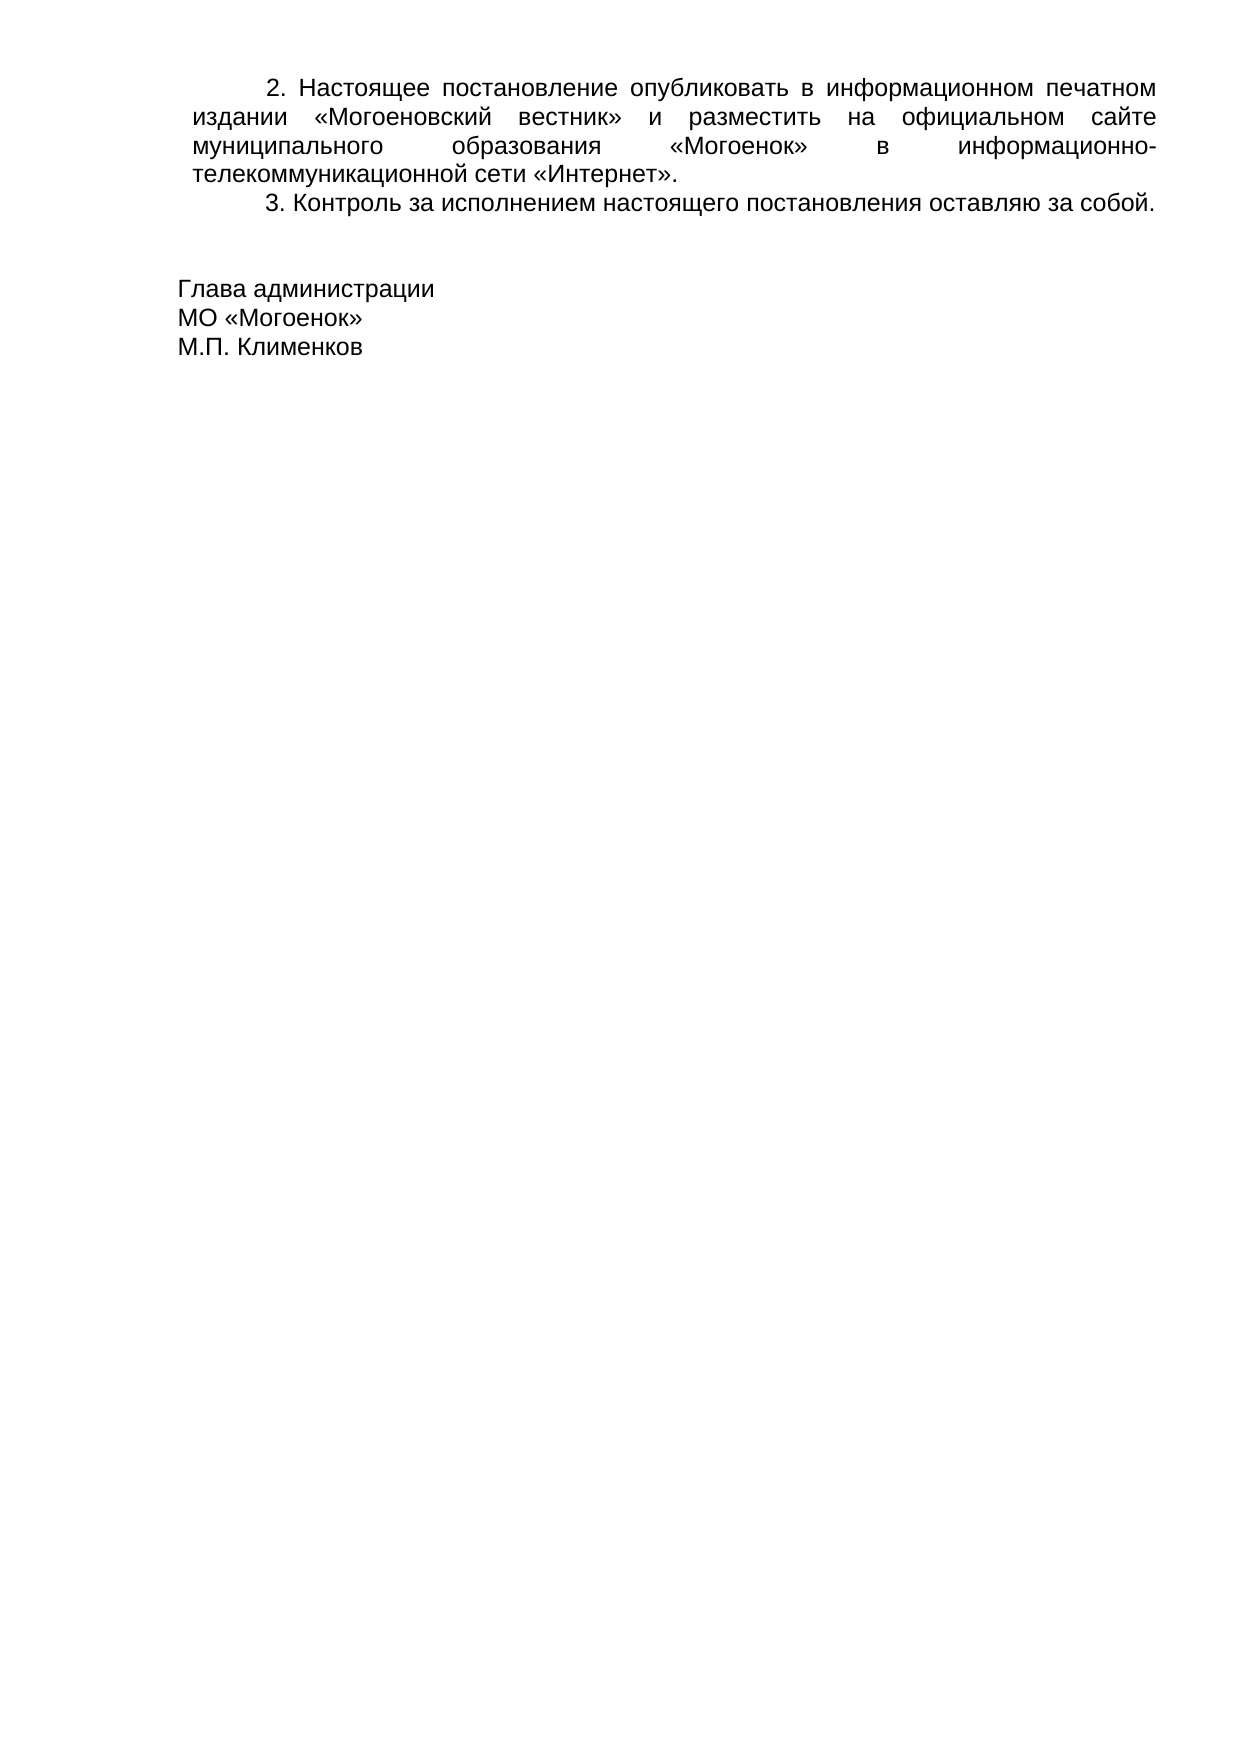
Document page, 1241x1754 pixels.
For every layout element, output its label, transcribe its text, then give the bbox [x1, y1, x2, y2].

text МО «Могоенок» [177, 303, 1158, 332]
text Глава администрации [177, 274, 1158, 303]
text 2. Настоящее постановление опубликовать в информационном печатном издании «Могоеновский вестник» и разместить на официальном сайте муниципального образования «Могоенок» в информационно-телекоммуникационной сети «Интернет». [192, 73, 1158, 188]
text М.П. Клименков [177, 332, 1158, 361]
text 3. Контроль за исполнением настоящего постановления оставляю за собой. [177, 188, 1158, 217]
